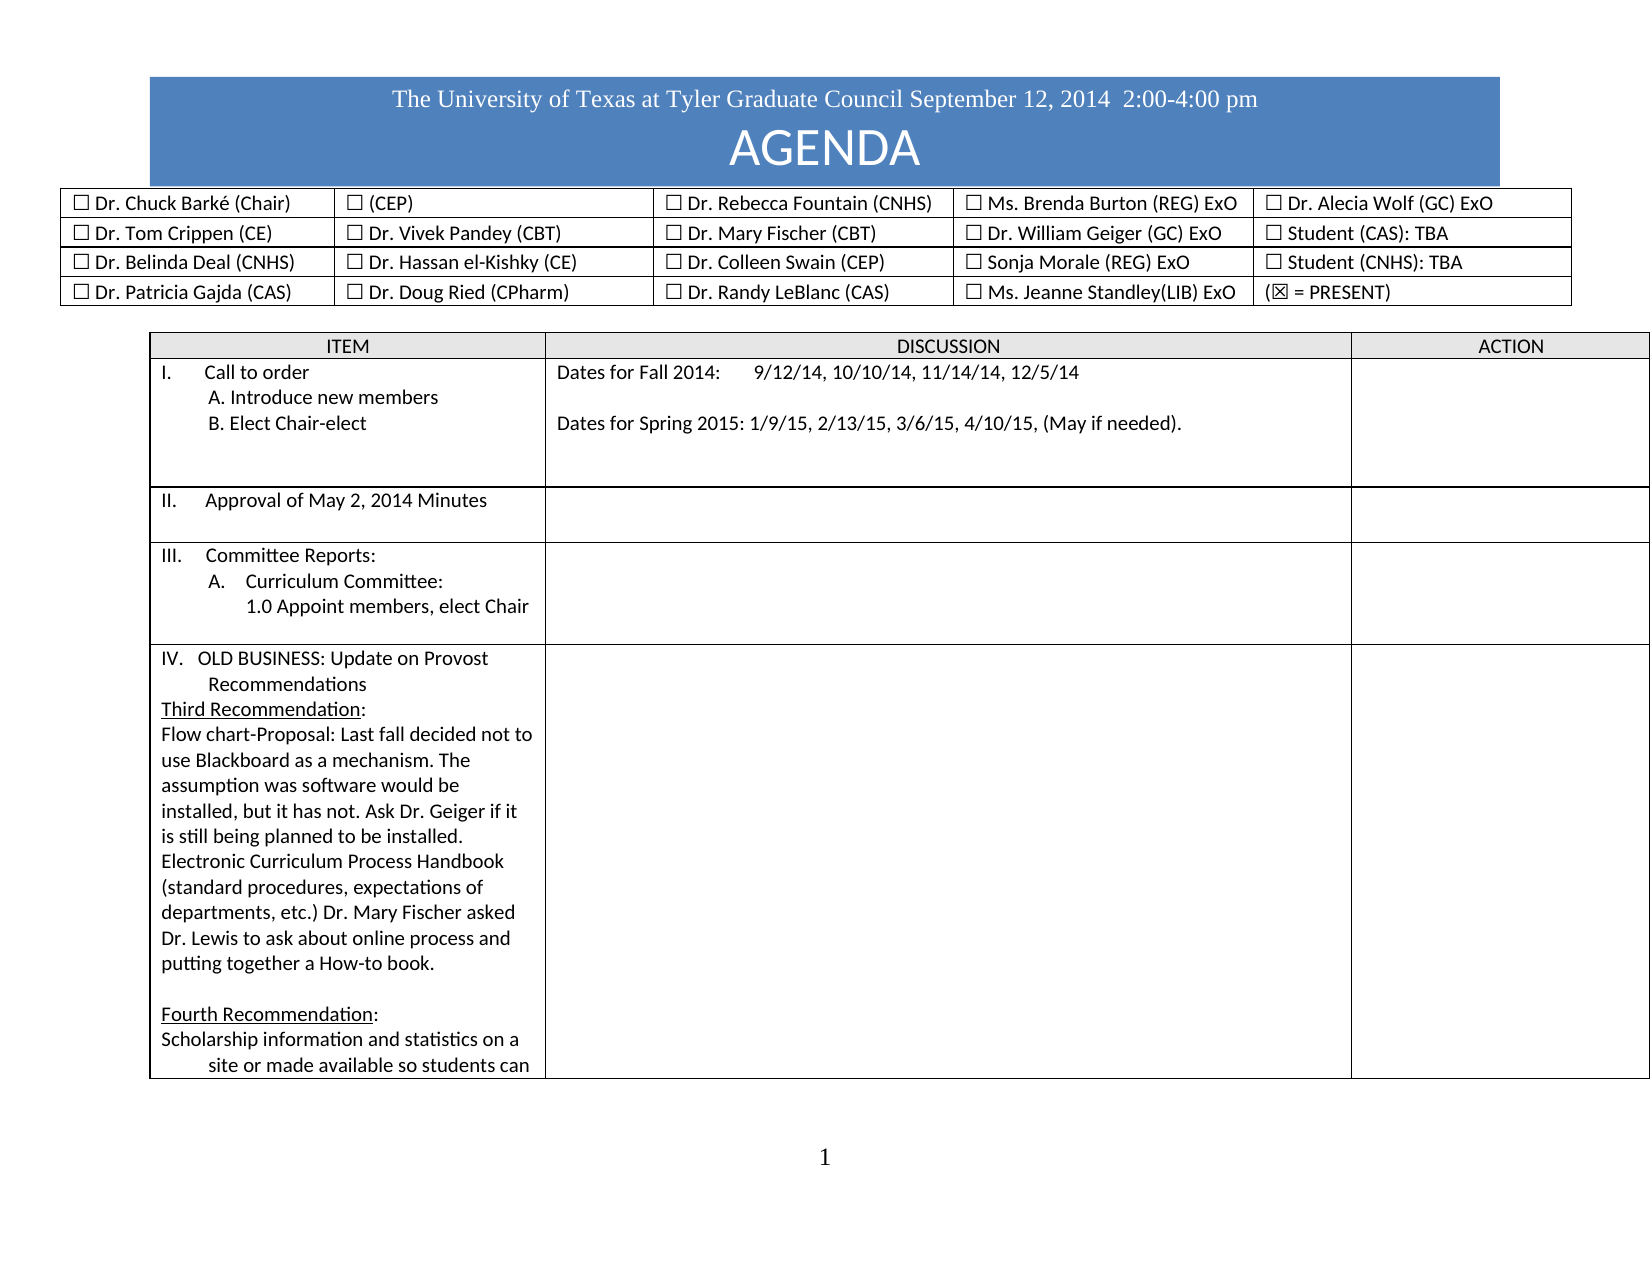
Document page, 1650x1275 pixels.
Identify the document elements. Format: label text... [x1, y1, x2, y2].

table_header Dr. Rebecca Fountain (CNHS) [654, 189, 953, 217]
table_cell II. Approval of May 2, 2014 Minutes [151, 488, 545, 542]
table_cell Dr. Randy LeBlanc (CAS) [654, 277, 953, 305]
table_cell [546, 645, 1351, 1077]
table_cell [151, 645, 545, 1077]
table_cell [1352, 645, 1649, 1077]
table_cell [1352, 359, 1649, 486]
table_cell Dr. Doug Ried (CPharm) [335, 277, 653, 305]
table_cell Ms. Jeanne Standley(LIB) ExO [954, 277, 1253, 305]
table_cell [546, 543, 1351, 644]
table_cell Student (CAS): TBA [1254, 218, 1571, 246]
table_cell Sonja Morale (REG) ExO [954, 248, 1253, 276]
table_cell Dr. William Geiger (GC) ExO [954, 218, 1253, 246]
table_header Ms. Brenda Burton (REG) ExO [954, 189, 1253, 217]
table_cell Dr. Belinda Deal (CNHS) [61, 248, 334, 276]
table_cell Dates for Fall 2014: 9/12/14, 10/10/14, 11/14/14, 12/5/14 Dates for Spring 2015: 1/9/15, 2/13/15, 3/6/15, 4/10/15, (May if needed). [546, 359, 1351, 486]
table_cell Dr. Patricia Gajda (CAS) [61, 277, 334, 305]
table_cell ( = PRESENT) [1254, 277, 1571, 305]
table_cell [546, 488, 1351, 542]
table_cell III. Committee Reports: Curriculum Committee: 1.0 Appoint members, elect Chair [151, 543, 545, 644]
table_cell [1352, 543, 1649, 644]
table_header ITEM [151, 333, 545, 358]
table_cell Dr. Tom Crippen (CE) [61, 218, 334, 246]
table_cell Dr. Hassan el-Kishky (CE) [335, 248, 653, 276]
table_header DISCUSSION [546, 333, 1351, 358]
table_cell Student (CNHS): TBA [1254, 248, 1571, 276]
table_cell [1352, 488, 1649, 542]
table_cell I. Call to order A. Introduce new members B. Elect Chair-elect [151, 359, 545, 486]
table_header (CEP) [335, 189, 653, 217]
table_cell Dr. Vivek Pandey (CBT) [335, 218, 653, 246]
table_header Dr. Alecia Wolf (GC) ExO [1254, 189, 1571, 217]
table_cell Dr. Colleen Swain (CEP) [654, 248, 953, 276]
table_header ACTION [1352, 333, 1649, 358]
table_cell Dr. Mary Fischer (CBT) [654, 218, 953, 246]
table_header Dr. Chuck Barké (Chair) [61, 189, 334, 217]
